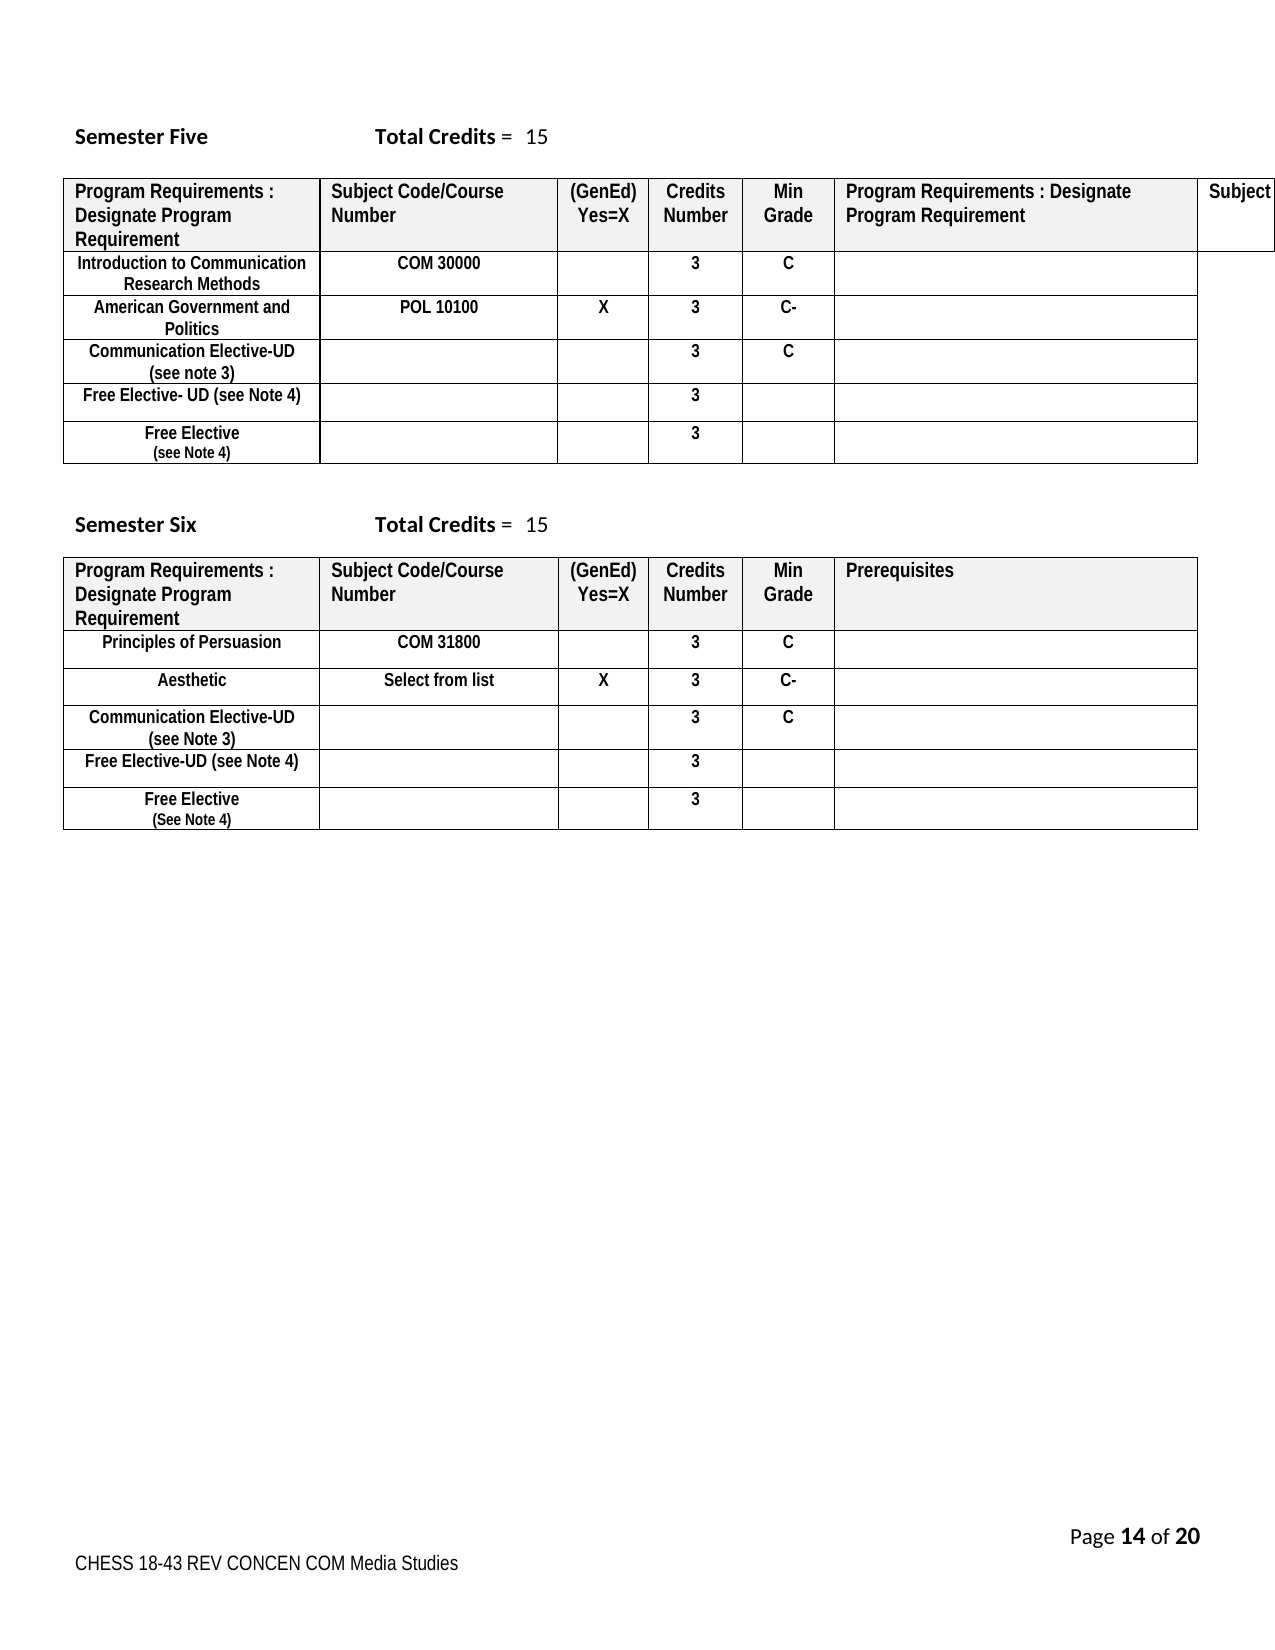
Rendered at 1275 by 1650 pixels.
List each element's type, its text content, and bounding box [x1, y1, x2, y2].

table_cell American Government and Politics [64, 296, 319, 339]
table_cell [835, 296, 1197, 339]
table_cell [835, 706, 1197, 749]
table_cell 3 [649, 384, 742, 421]
table_header Program Requirements : Designate Program Requirement [64, 558, 319, 630]
table_cell 3 [649, 631, 742, 668]
table_cell Communication Elective-UD (see Note 3) [64, 706, 319, 749]
table_cell [835, 340, 1197, 383]
table_cell [835, 631, 1197, 668]
table_cell 3 [649, 706, 742, 749]
table_cell [321, 384, 557, 421]
table_cell POL 10100 [321, 296, 557, 339]
table_cell [320, 788, 558, 829]
table_cell Free Elective (see Note 4) [64, 422, 319, 462]
table_cell COM 30000 [321, 252, 557, 295]
table_cell Free Elective (See Note 4) [64, 788, 319, 829]
table_cell 3 [649, 750, 742, 787]
table_cell [835, 750, 1197, 787]
table_cell [558, 384, 648, 421]
table_cell 3 [649, 340, 742, 383]
table_cell COM 31800 [320, 631, 558, 668]
table_header Program Requirements : Designate Program Requirement [835, 179, 1197, 251]
table_cell Free Elective- UD (see Note 4) [64, 384, 319, 421]
table_cell [559, 750, 648, 787]
table_cell C [743, 631, 834, 668]
table_cell [320, 750, 558, 787]
table_cell [743, 750, 834, 787]
table_header Min Grade [743, 179, 834, 251]
table_header (GenEd) Yes=X [559, 558, 648, 630]
table_cell Principles of Persuasion [64, 631, 319, 668]
table_cell 3 [649, 422, 742, 462]
table_cell [320, 706, 558, 749]
table_header Min Grade [743, 558, 834, 630]
table_cell [559, 631, 648, 668]
table_cell X [559, 669, 648, 705]
table_cell 3 [649, 252, 742, 295]
table_cell C [743, 252, 834, 295]
table_cell C- [743, 296, 834, 339]
table_cell [835, 422, 1197, 462]
table_cell [835, 788, 1197, 829]
table_cell C [743, 340, 834, 383]
table_cell [558, 252, 648, 295]
table_header Subject Code/Course Number [321, 179, 557, 251]
table_cell Aesthetic [64, 669, 319, 705]
text Semester Six Total Credits = 15 [75, 510, 1200, 538]
table_cell Select from list [320, 669, 558, 705]
table_cell [835, 384, 1197, 421]
table_cell [835, 252, 1197, 295]
table_cell [743, 788, 834, 829]
table_header Subject Code/Course Number [1198, 179, 1274, 251]
table_cell 3 [649, 296, 742, 339]
table_cell Communication Elective-UD (see note 3) [64, 340, 319, 383]
table_cell Introduction to Communication Research Methods [64, 252, 319, 295]
table_cell [321, 422, 557, 462]
table_cell [321, 340, 557, 383]
table_header (GenEd) Yes=X [558, 179, 648, 251]
table_header Subject Code/Course Number [320, 558, 558, 630]
table_cell [743, 384, 834, 421]
table_header Program Requirements : Designate Program Requirement [64, 179, 319, 251]
table_cell X [558, 296, 648, 339]
table_header Credits Number [649, 558, 742, 630]
table_cell [558, 340, 648, 383]
table_cell [835, 669, 1197, 705]
table_cell 3 [649, 669, 742, 705]
table_cell [559, 706, 648, 749]
table_cell C [743, 706, 834, 749]
table_cell [559, 788, 648, 829]
table_cell 3 [649, 788, 742, 829]
table_header Prerequisites [835, 558, 1197, 630]
table_cell [558, 422, 648, 462]
table_cell [743, 422, 834, 462]
table_header Credits Number [649, 179, 742, 251]
table_cell C- [743, 669, 834, 705]
table_cell Free Elective-UD (see Note 4) [64, 750, 319, 787]
text Semester Five Total Credits = 15 [75, 122, 1200, 150]
